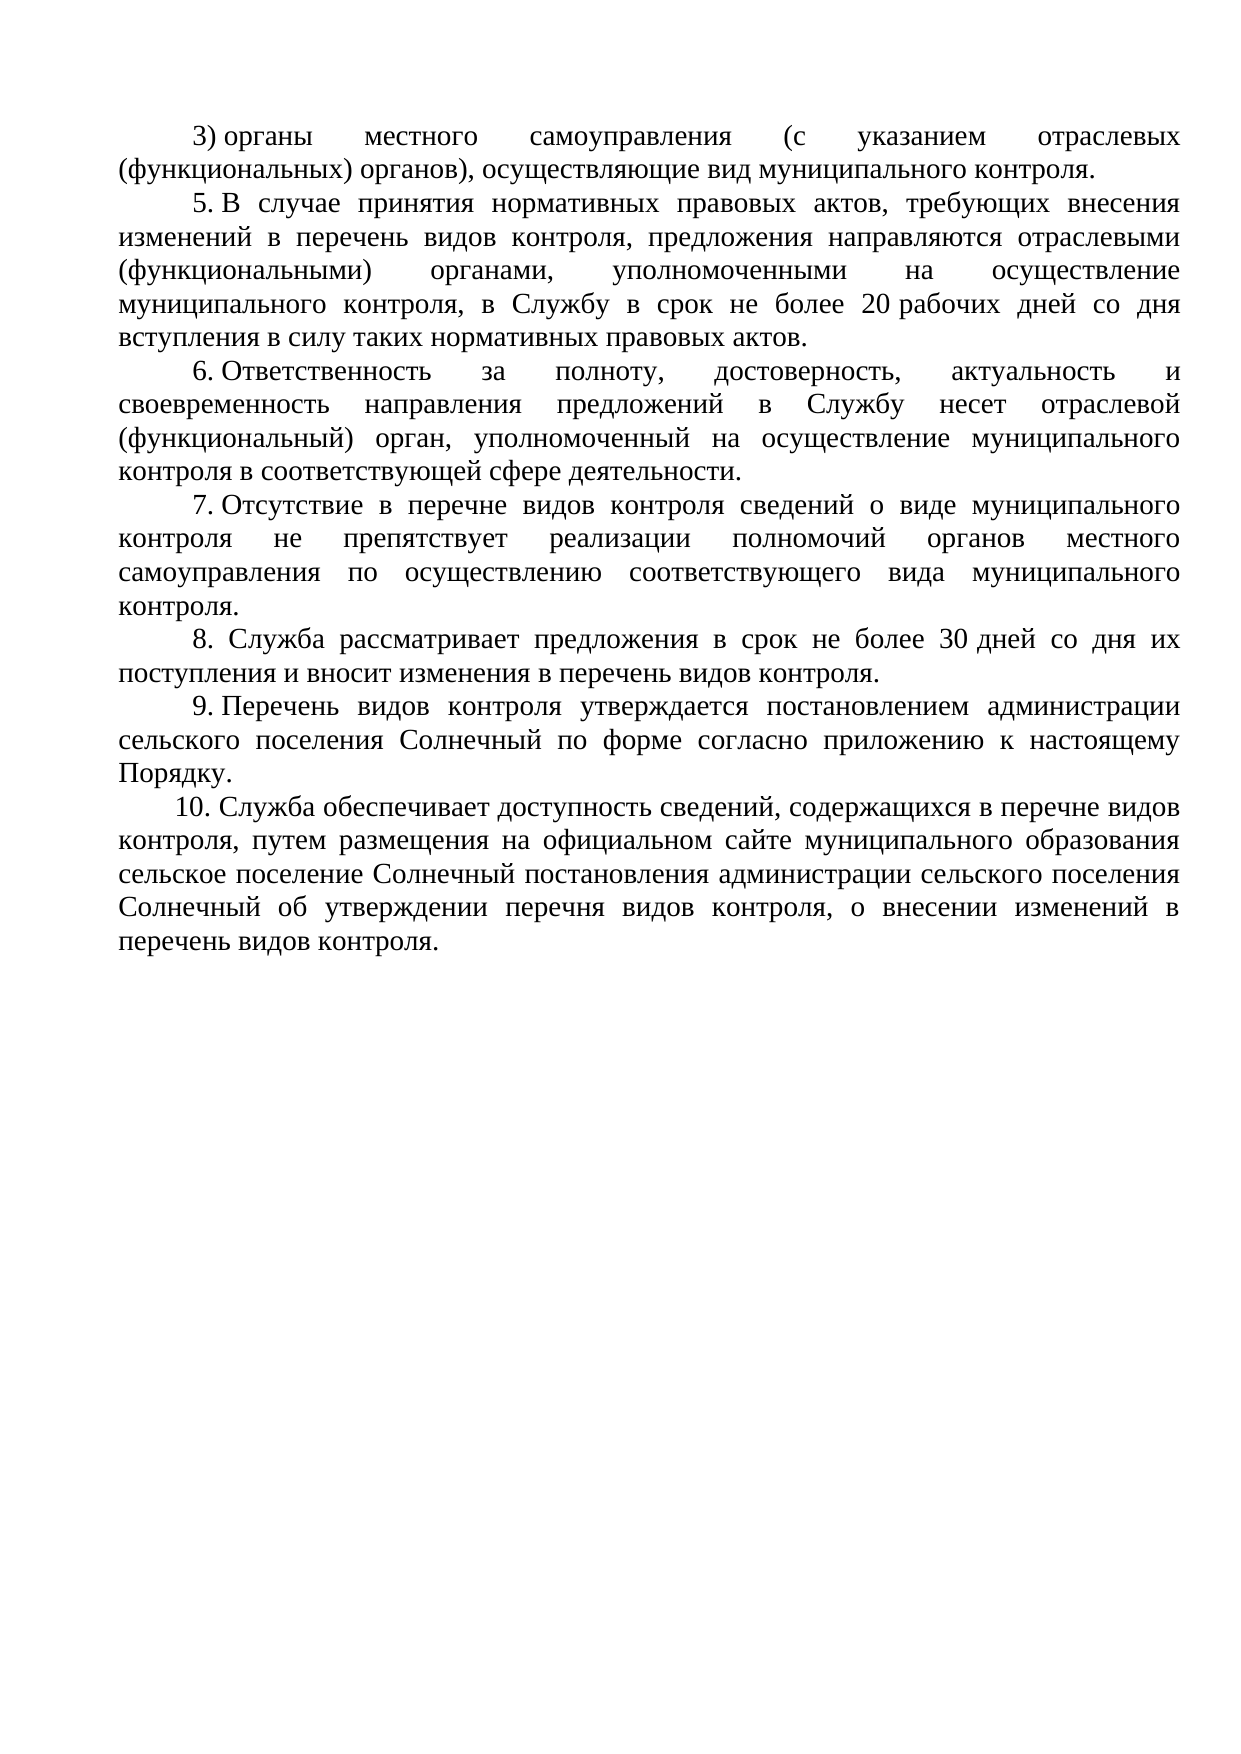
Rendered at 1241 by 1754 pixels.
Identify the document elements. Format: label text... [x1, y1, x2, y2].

text 10. Служба обеспечивает доступность сведений, содержащихся в перечне видов контроля, путем размещения на официальном сайте муниципального образования сельское поселение Солнечный постановления администрации сельского поселения Солнечный об утверждении перечня видов контроля, о внесении изменений в перечень видов контроля. [118, 789, 1181, 957]
text 8. Служба рассматривает предложения в срок не более 30 дней со дня их поступления и вносит изменения в перечень видов контроля. [118, 621, 1181, 688]
text 6. Ответственность за полноту, достоверность, актуальность и своевременность направления предложений в Службу несет отраслевой (функциональный) орган, уполномоченный на осуществление муниципального контроля в соответствующей сфере деятельности. [118, 353, 1181, 487]
text 5. В случае принятия нормативных правовых актов, требующих внесения изменений в перечень видов контроля, предложения направляются отраслевыми (функциональными) органами, уполномоченными на осуществление муниципального контроля, в Службу в срок не более 20 рабочих дней со дня вступления в силу таких нормативных правовых актов. [118, 185, 1181, 353]
text 7. Отсутствие в перечне видов контроля сведений о виде муниципального контроля не препятствует реализации полномочий органов местного самоуправления по осуществлению соответствующего вида муниципального контроля. [118, 487, 1181, 621]
text 3) органы местного самоуправления (с указанием отраслевых (функциональных) органов), осуществляющие вид муниципального контроля. [118, 118, 1181, 185]
text 9. Перечень видов контроля утверждается постановлением администрации сельского поселения Солнечный по форме согласно приложению к настоящему Порядку. [118, 688, 1181, 789]
